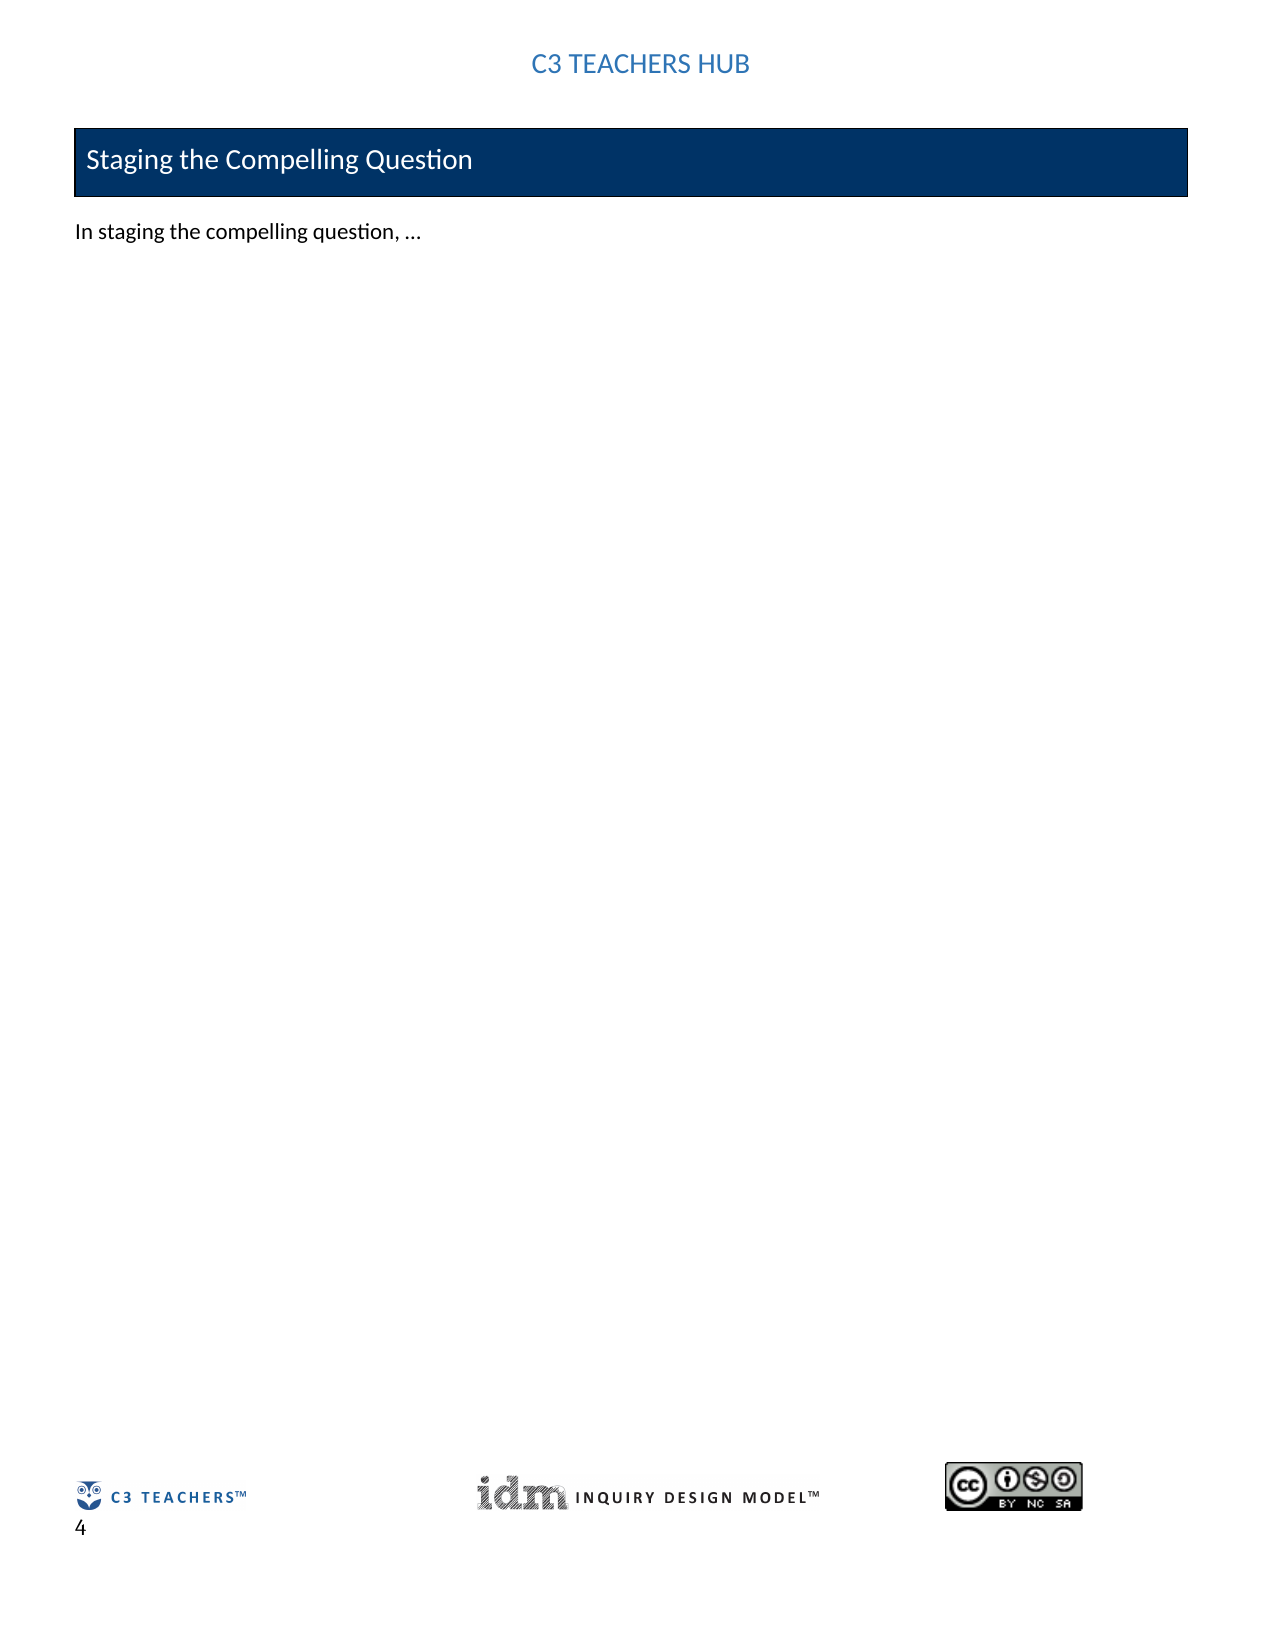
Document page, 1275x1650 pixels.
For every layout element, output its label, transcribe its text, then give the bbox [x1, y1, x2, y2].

table_header Staging the Compelling Question [76, 129, 1187, 196]
picture [945, 1462, 1083, 1511]
text In staging the compelling question, … [75, 217, 1200, 245]
picture [476, 1474, 820, 1511]
picture [75, 1480, 247, 1511]
